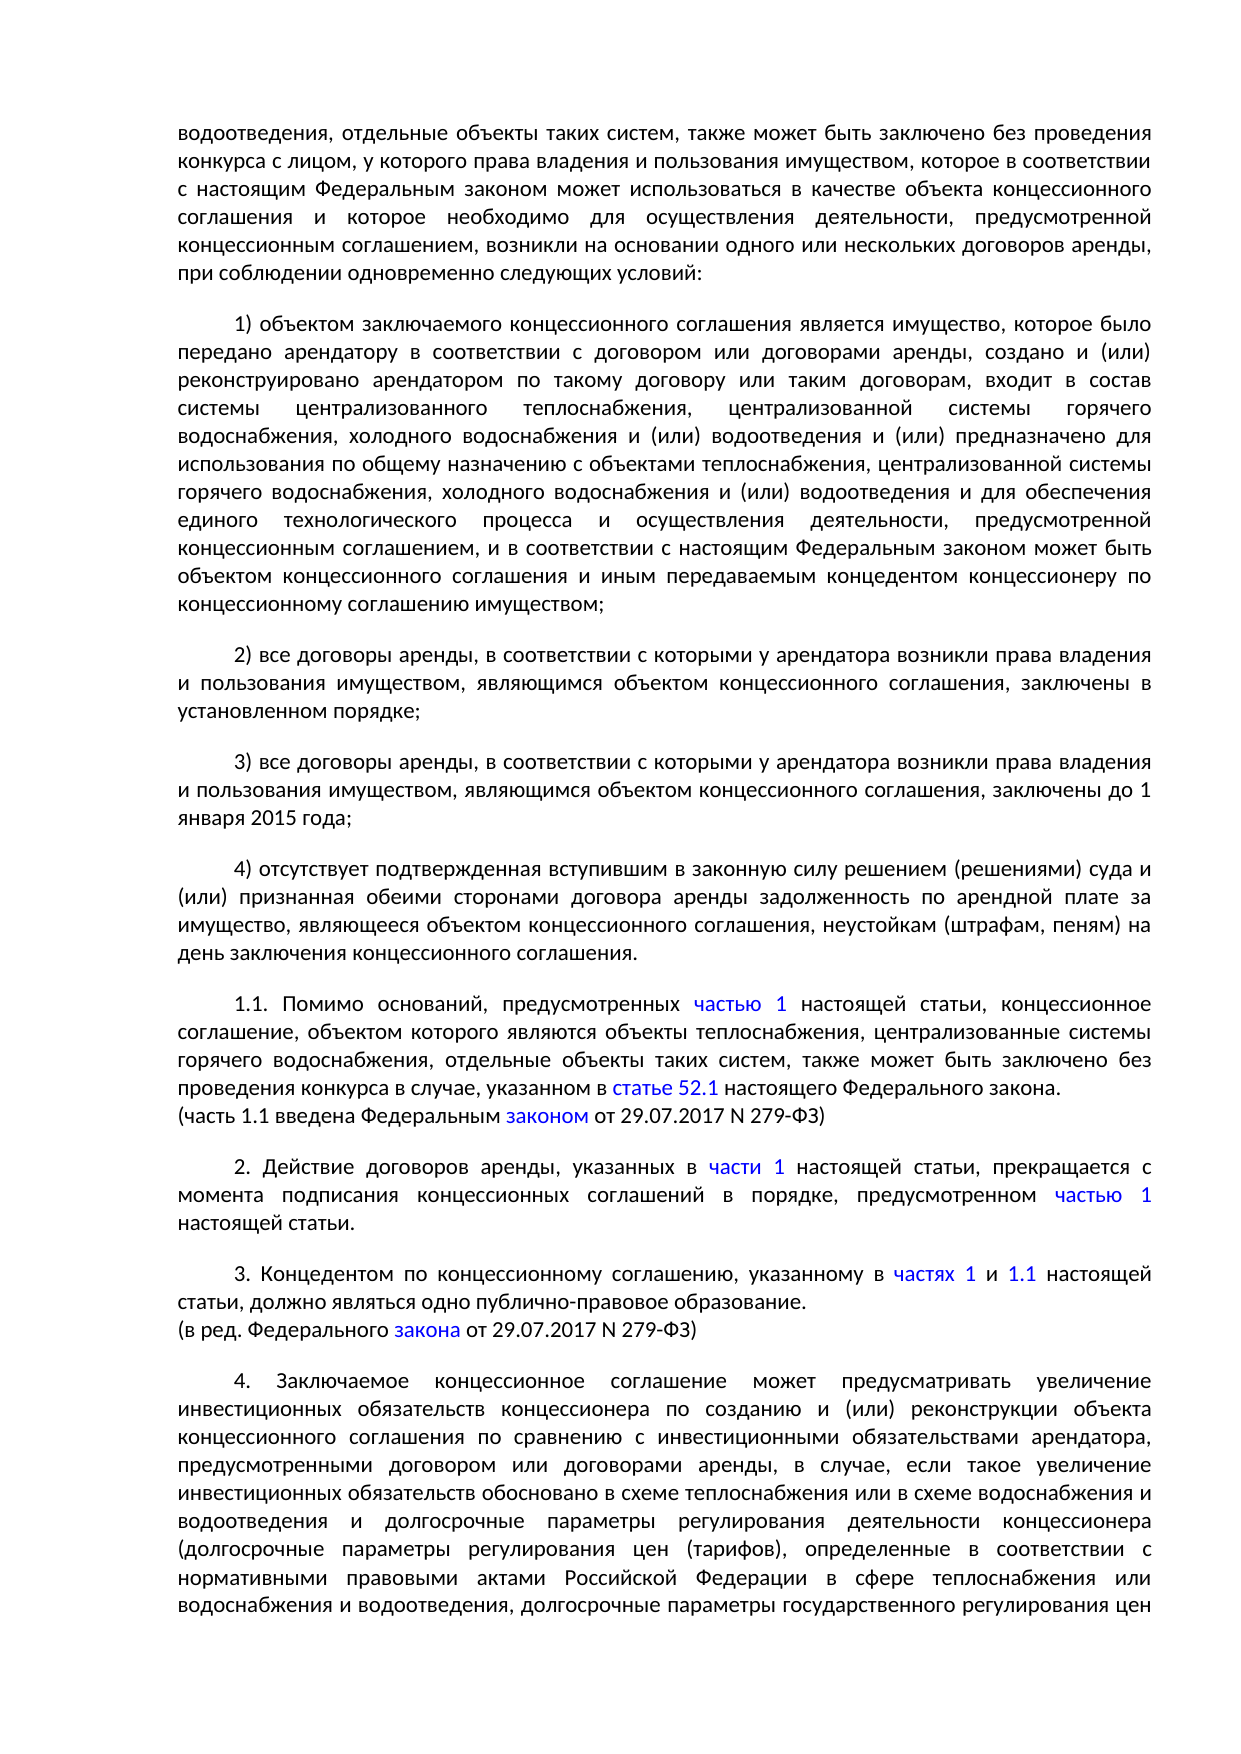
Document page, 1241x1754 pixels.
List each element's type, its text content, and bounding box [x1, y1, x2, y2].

text 3) все договоры аренды, в соответствии с которыми у арендатора возникли права владения и пользования имуществом, являющимся объектом концессионного соглашения, заключены до 1 января 2015 года; [177, 747, 1152, 831]
text (часть 1.1 введена Федеральным законом от 29.07.2017 N 279-ФЗ) [177, 1101, 1152, 1129]
text 2. Действие договоров аренды, указанных в части 1 настоящей статьи, прекращается с момента подписания концессионных соглашений в порядке, предусмотренном частью 1 настоящей статьи. [177, 1152, 1152, 1236]
text 4) отсутствует подтвержденная вступившим в законную силу решением (решениями) суда и (или) признанная обеими сторонами договора аренды задолженность по арендной плате за имущество, являющееся объектом концессионного соглашения, неустойкам (штрафам, пеням) на день заключения концессионного соглашения. [177, 854, 1152, 966]
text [177, 1366, 1152, 1619]
text (в ред. Федерального закона от 29.07.2017 N 279-ФЗ) [177, 1316, 1152, 1343]
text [177, 118, 1152, 286]
text 1) объектом заключаемого концессионного соглашения является имущество, которое было передано арендатору в соответствии с договором или договорами аренды, создано и (или) реконструировано арендатором по такому договору или таким договорам, входит в состав системы централизованного теплоснабжения, централизованной системы горячего водоснабжения, холодного водоснабжения и (или) водоотведения и (или) предназначено для использования по общему назначению с объектами теплоснабжения, централизованной системы горячего водоснабжения, холодного водоснабжения и (или) водоотведения и для обеспечения единого технологического процесса и осуществления деятельности, предусмотренной концессионным соглашением, и в соответствии с настоящим Федеральным законом может быть объектом концессионного соглашения и иным передаваемым концедентом концессионеру по концессионному соглашению имуществом; [177, 309, 1152, 617]
text 1.1. Помимо оснований, предусмотренных частью 1 настоящей статьи, концессионное соглашение, объектом которого являются объекты теплоснабжения, централизованные системы горячего водоснабжения, отдельные объекты таких систем, также может быть заключено без проведения конкурса в случае, указанном в статье 52.1 настоящего Федерального закона. [177, 989, 1152, 1101]
text 3. Концедентом по концессионному соглашению, указанному в частях 1 и 1.1 настоящей статьи, должно являться одно публично-правовое образование. [177, 1259, 1152, 1315]
text 2) все договоры аренды, в соответствии с которыми у арендатора возникли права владения и пользования имуществом, являющимся объектом концессионного соглашения, заключены в установленном порядке; [177, 640, 1152, 724]
